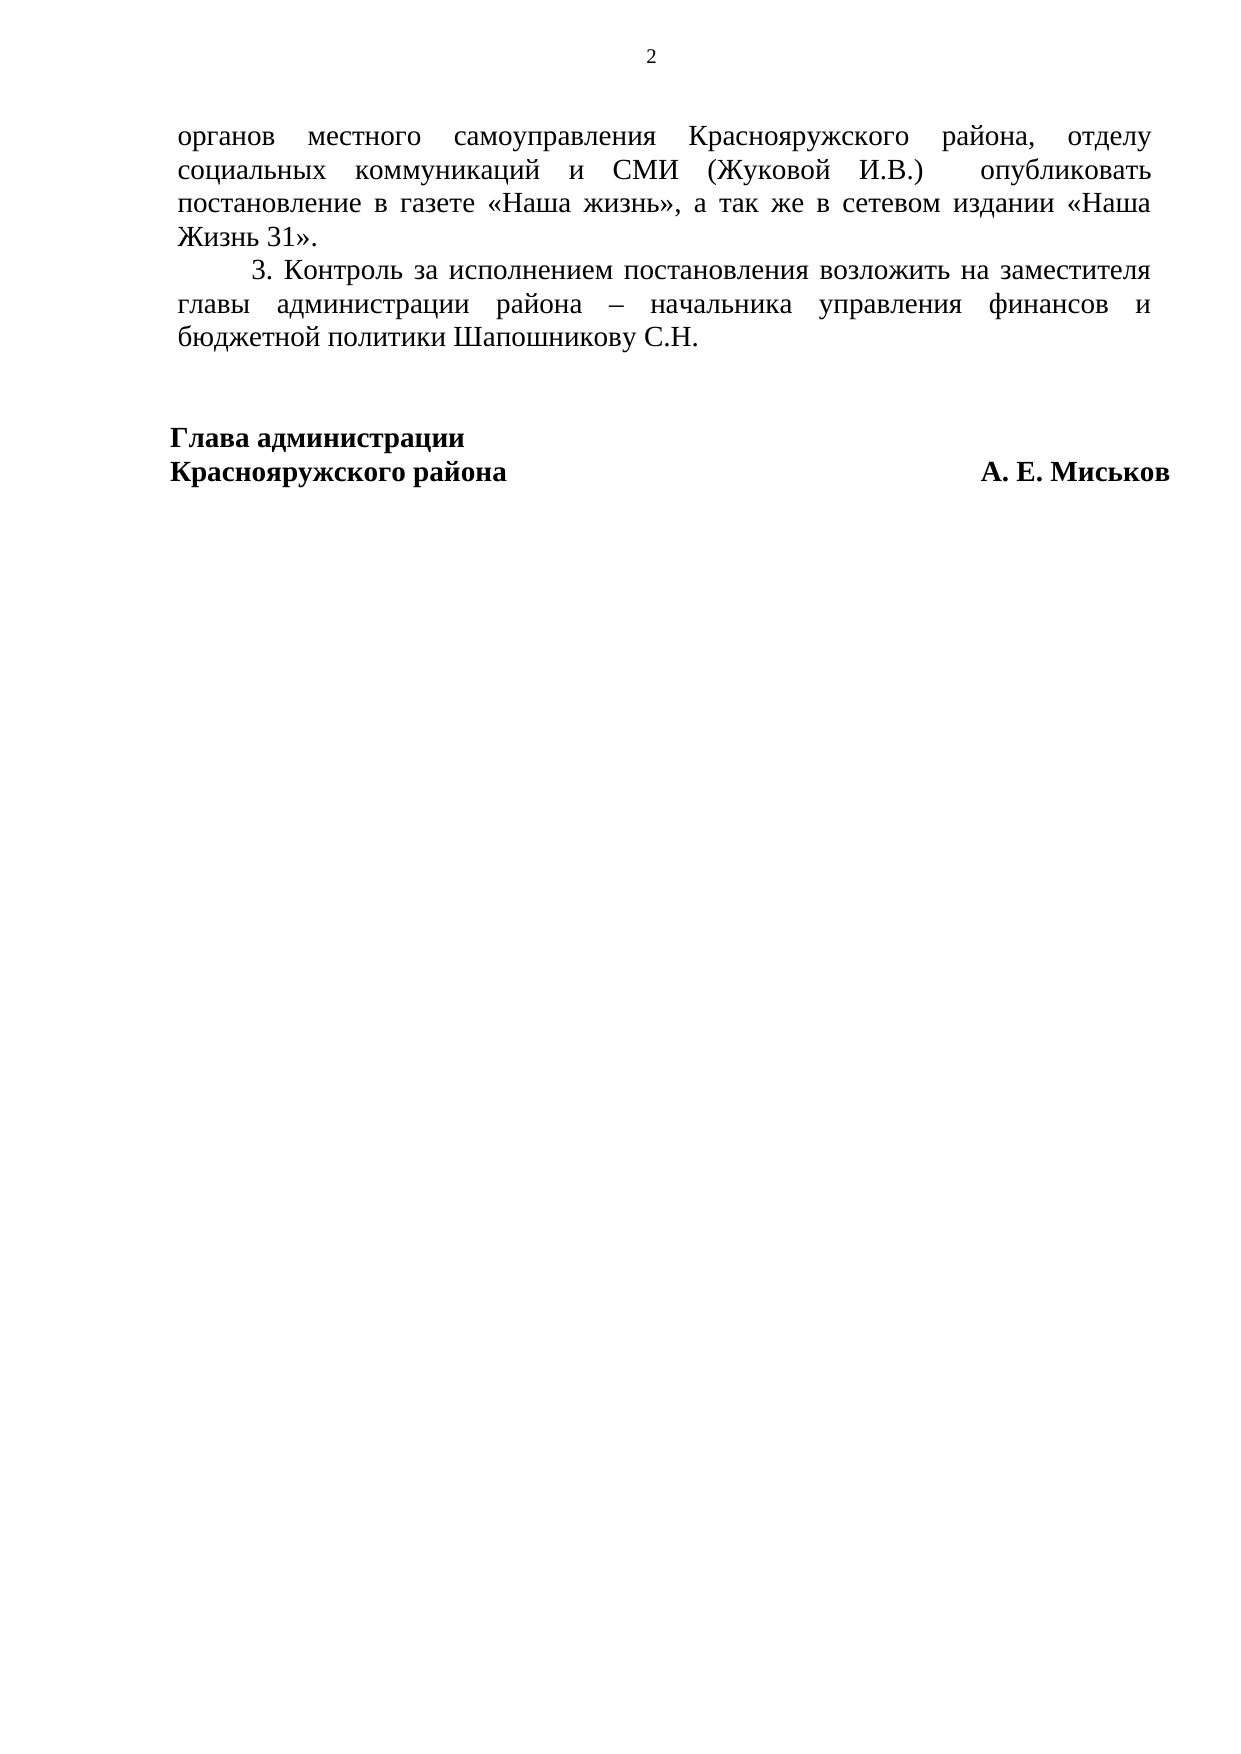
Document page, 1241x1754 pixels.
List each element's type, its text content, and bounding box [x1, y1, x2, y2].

table_header Глава администрации Краснояружского района [159, 420, 663, 491]
table_header А. Е. Миськов [663, 420, 1181, 491]
text 3. Контроль за исполнением постановления возложить на заместителя главы администрации района – начальника управления финансов и бюджетной политики Шапошникову С.Н. [177, 252, 1152, 353]
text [177, 118, 1152, 252]
